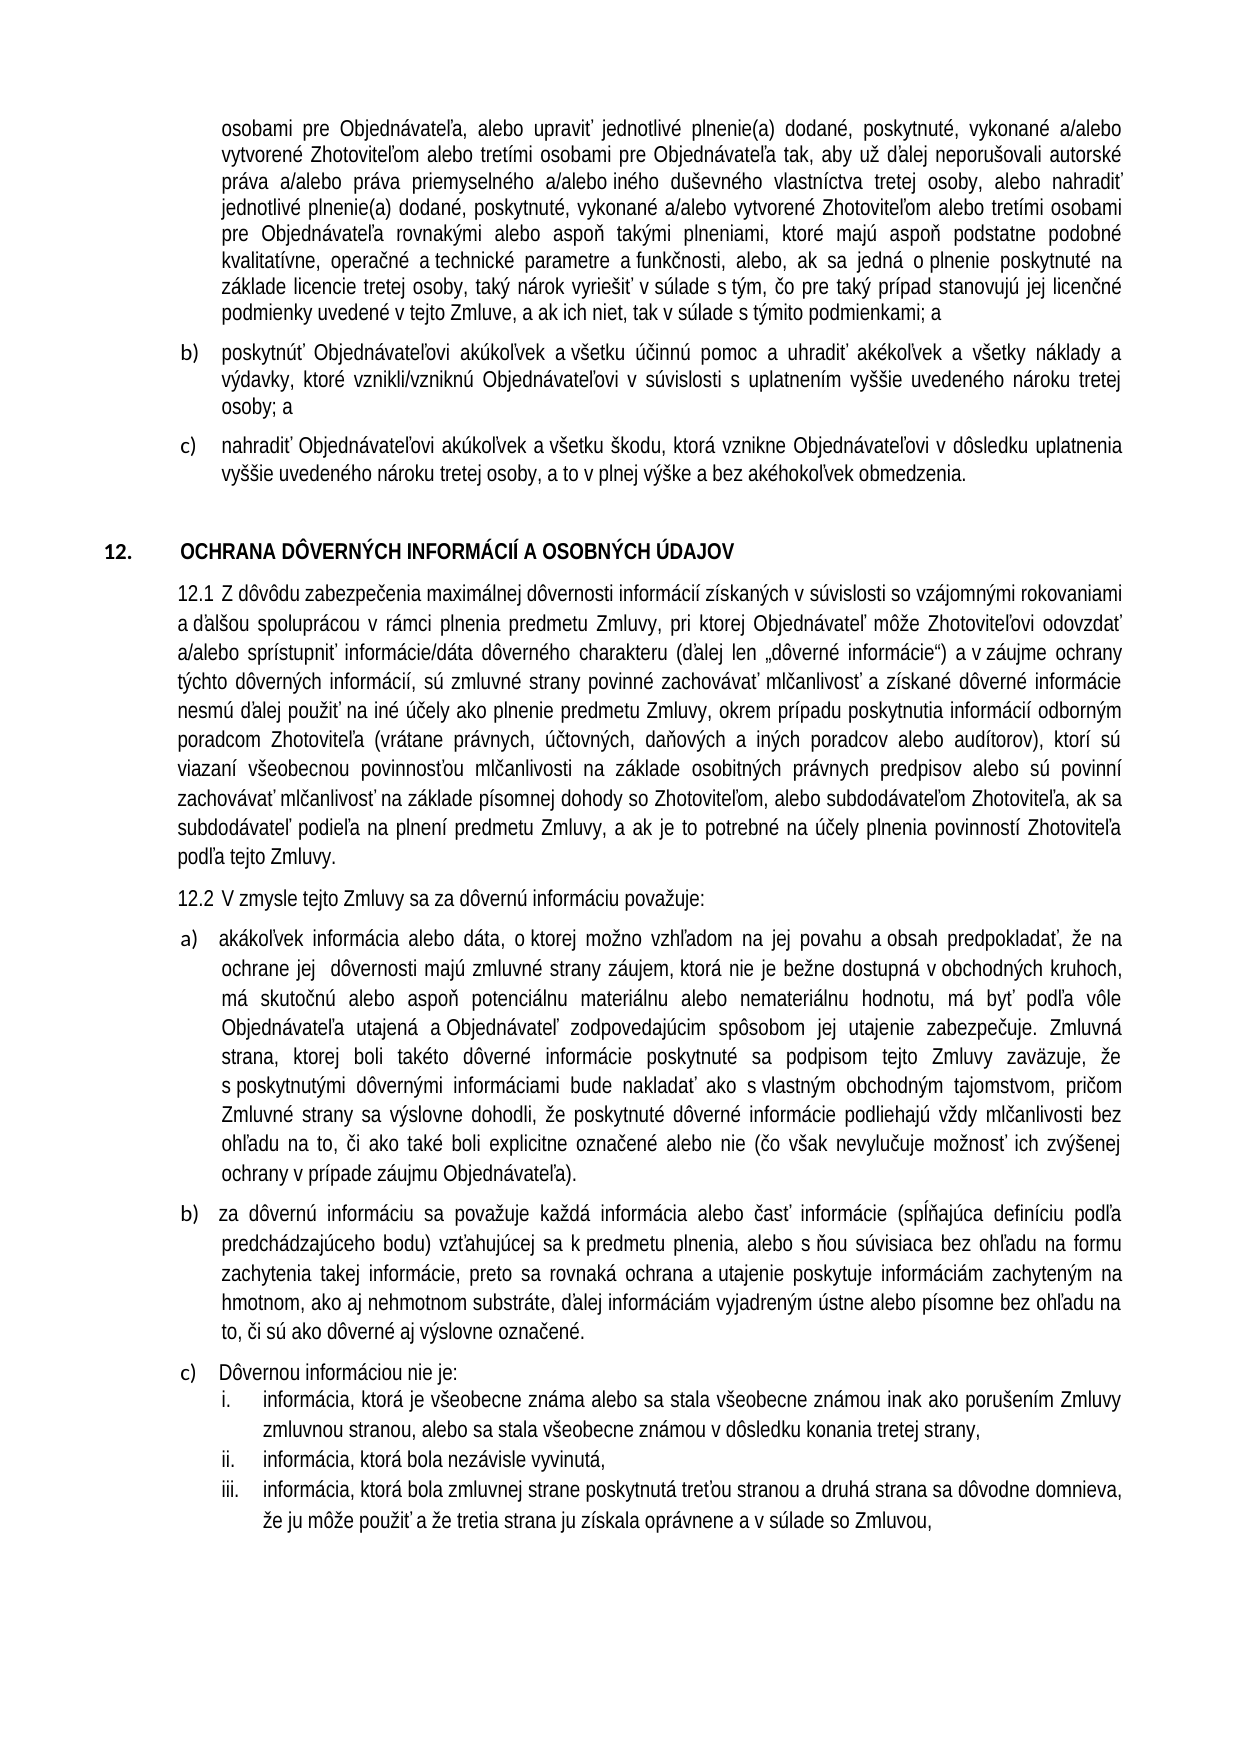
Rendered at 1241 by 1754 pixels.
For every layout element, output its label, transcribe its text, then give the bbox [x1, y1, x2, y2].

text Z dôvôdu zabezpečenia maximálnej dôvernosti informácií získaných v súvislosti so vzájomnými rokovaniami a ďalšou spoluprácou v rámci plnenia predmetu Zmluvy, pri ktorej Objednávateľ môže Zhotoviteľovi odovzdať a/alebo sprístupniť informácie/dáta dôverného charakteru (ďalej len „dôverné informácie“) a v záujme ochrany týchto dôverných informácií, sú zmluvné strany povinné zachovávať mlčanlivosť a získané dôverné informácie nesmú ďalej použiť na iné účely ako plnenie predmetu Zmluvy, okrem prípadu poskytnutia informácií odborným poradcom Zhotoviteľa (vrátane právnych, účtovných, daňových a iných poradcov alebo audítorov), ktorí sú viazaní všeobecnou povinnosťou mlčanlivosti na základe osobitných právnych predpisov alebo sú povinní zachovávať mlčanlivosť na základe písomnej dohody so Zhotoviteľom, alebo subdodávateľom Zhotoviteľa, ak sa subdodávateľ podieľa na plnení predmetu Zmluvy, a ak je to potrebné na účely plnenia povinností Zhotoviteľa podľa tejto Zmluvy. [177, 577, 1122, 869]
list za dôvernú informáciu sa považuje každá informácia alebo časť informácie (spĺňajúca definíciu podľa predchádzajúceho bodu) vzťahujúcej sa k predmetu plnenia, alebo s ňou súvisiaca bez ohľadu na formu zachytenia takej informácie, preto sa rovnaká ochrana a utajenie poskytuje informáciám zachyteným na hmotnom, ako aj nehmotnom substráte, ďalej informáciám vyjadreným ústne alebo písomne bez ohľadu na to, či sú ako dôverné aj výslovne označené. [180, 1198, 1122, 1344]
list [180, 115, 1122, 326]
list poskytnúť Objednávateľovi akúkoľvek a všetku účinnú pomoc a uhradiť akékoľvek a všetky náklady a výdavky, ktoré vznikli/vzniknú Objednávateľovi v súvislosti s uplatnením vyššie uvedeného nároku tretej osoby; a [180, 338, 1122, 419]
list akákoľvek informácia alebo dáta, o ktorej možno vzhľadom na jej povahu a obsah predpokladať, že na ochrane jej dôvernosti majú zmluvné strany záujem, ktorá nie je bežne dostupná v obchodných kruhoch, má skutočnú alebo aspoň potenciálnu materiálnu alebo nemateriálnu hodnotu, má byť podľa vôle Objednávateľa utajená a Objednávateľ zodpovedajúcim spôsobom jej utajenie zabezpečuje. Zmluvná strana, ktorej boli takéto dôverné informácie poskytnuté sa podpisom tejto Zmluvy zaväzuje, že s poskytnutými dôvernými informáciami bude nakladať ako s vlastným obchodným tajomstvom, pričom Zmluvné strany sa výslovne dohodli, že poskytnuté dôverné informácie podliehajú vždy mlčanlivosti bez ohľadu na to, či ako také boli explicitne označené alebo nie (čo však nevylučuje možnosť ich zvýšenej ochrany v prípade záujmu Objednávateľa). [180, 923, 1122, 1186]
text V zmysle tejto Zmluvy sa za dôvernú informáciu považuje: [177, 882, 1122, 911]
list informácia, ktorá je všeobecne známa alebo sa stala všeobecne známou inak ako porušením Zmluvy zmluvnou stranou, alebo sa stala všeobecne známou v dôsledku konania tretej strany, [221, 1386, 1122, 1442]
list informácia, ktorá bola zmluvnej strane poskytnutá treťou stranou a druhá strana sa dôvodne domnieva, že ju môže použiť a že tretia strana ju získala oprávnene a v súlade so Zmluvou, [221, 1476, 1122, 1533]
list Dôvernou informáciou nie je: [180, 1357, 1122, 1386]
list nahradiť Objednávateľovi akúkoľvek a všetku škodu, ktorá vznikne Objednávateľovi v dôsledku uplatnenia vyššie uvedeného nároku tretej osoby, a to v plnej výške a bez akéhokoľvek obmedzenia. [180, 431, 1122, 486]
list informácia, ktorá bola nezávisle vyvinutá, [221, 1446, 1122, 1473]
text OCHRANA DÔVERNÝCH INFORMÁCIÍ A OSOBNÝCH ÚDAJOV [103, 536, 1122, 565]
